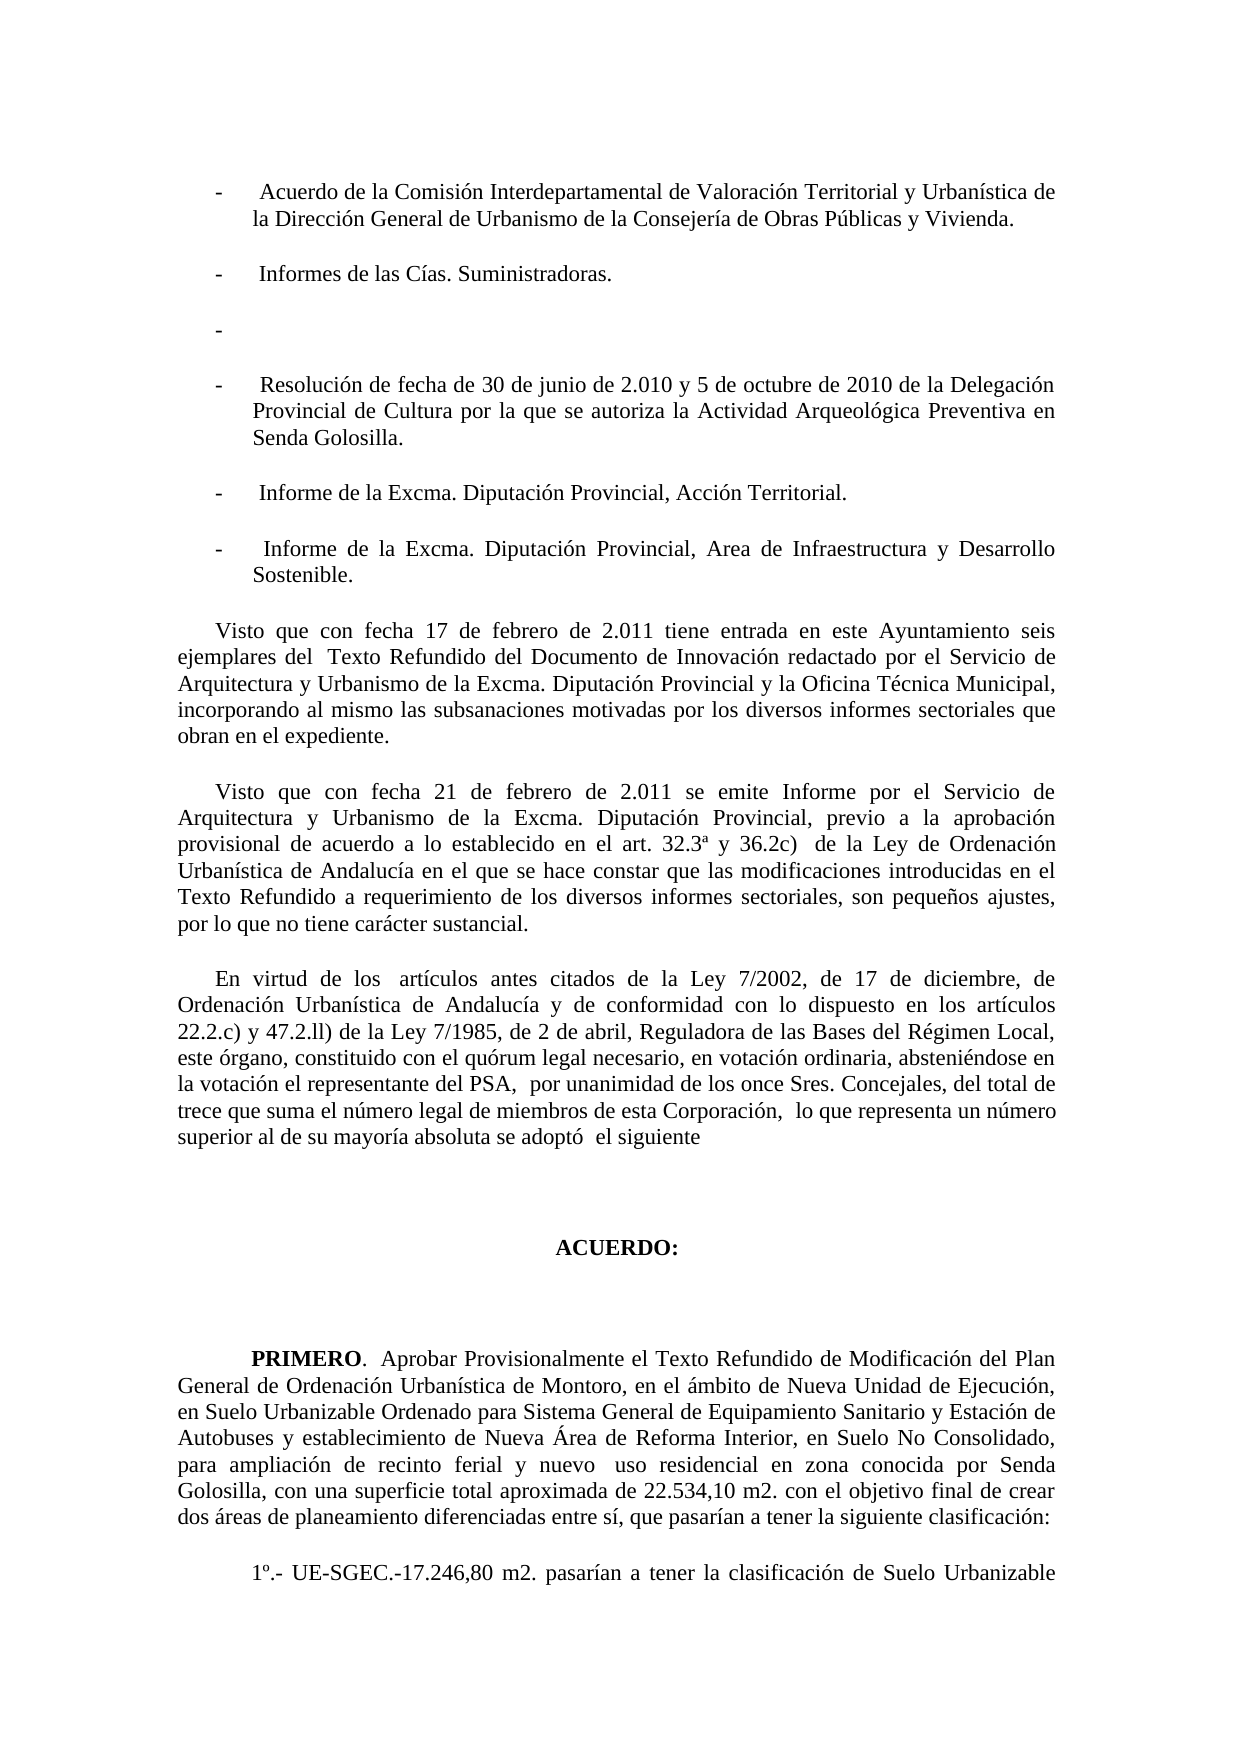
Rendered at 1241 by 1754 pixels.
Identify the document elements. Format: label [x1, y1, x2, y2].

table_header [176, 148, 1058, 1587]
